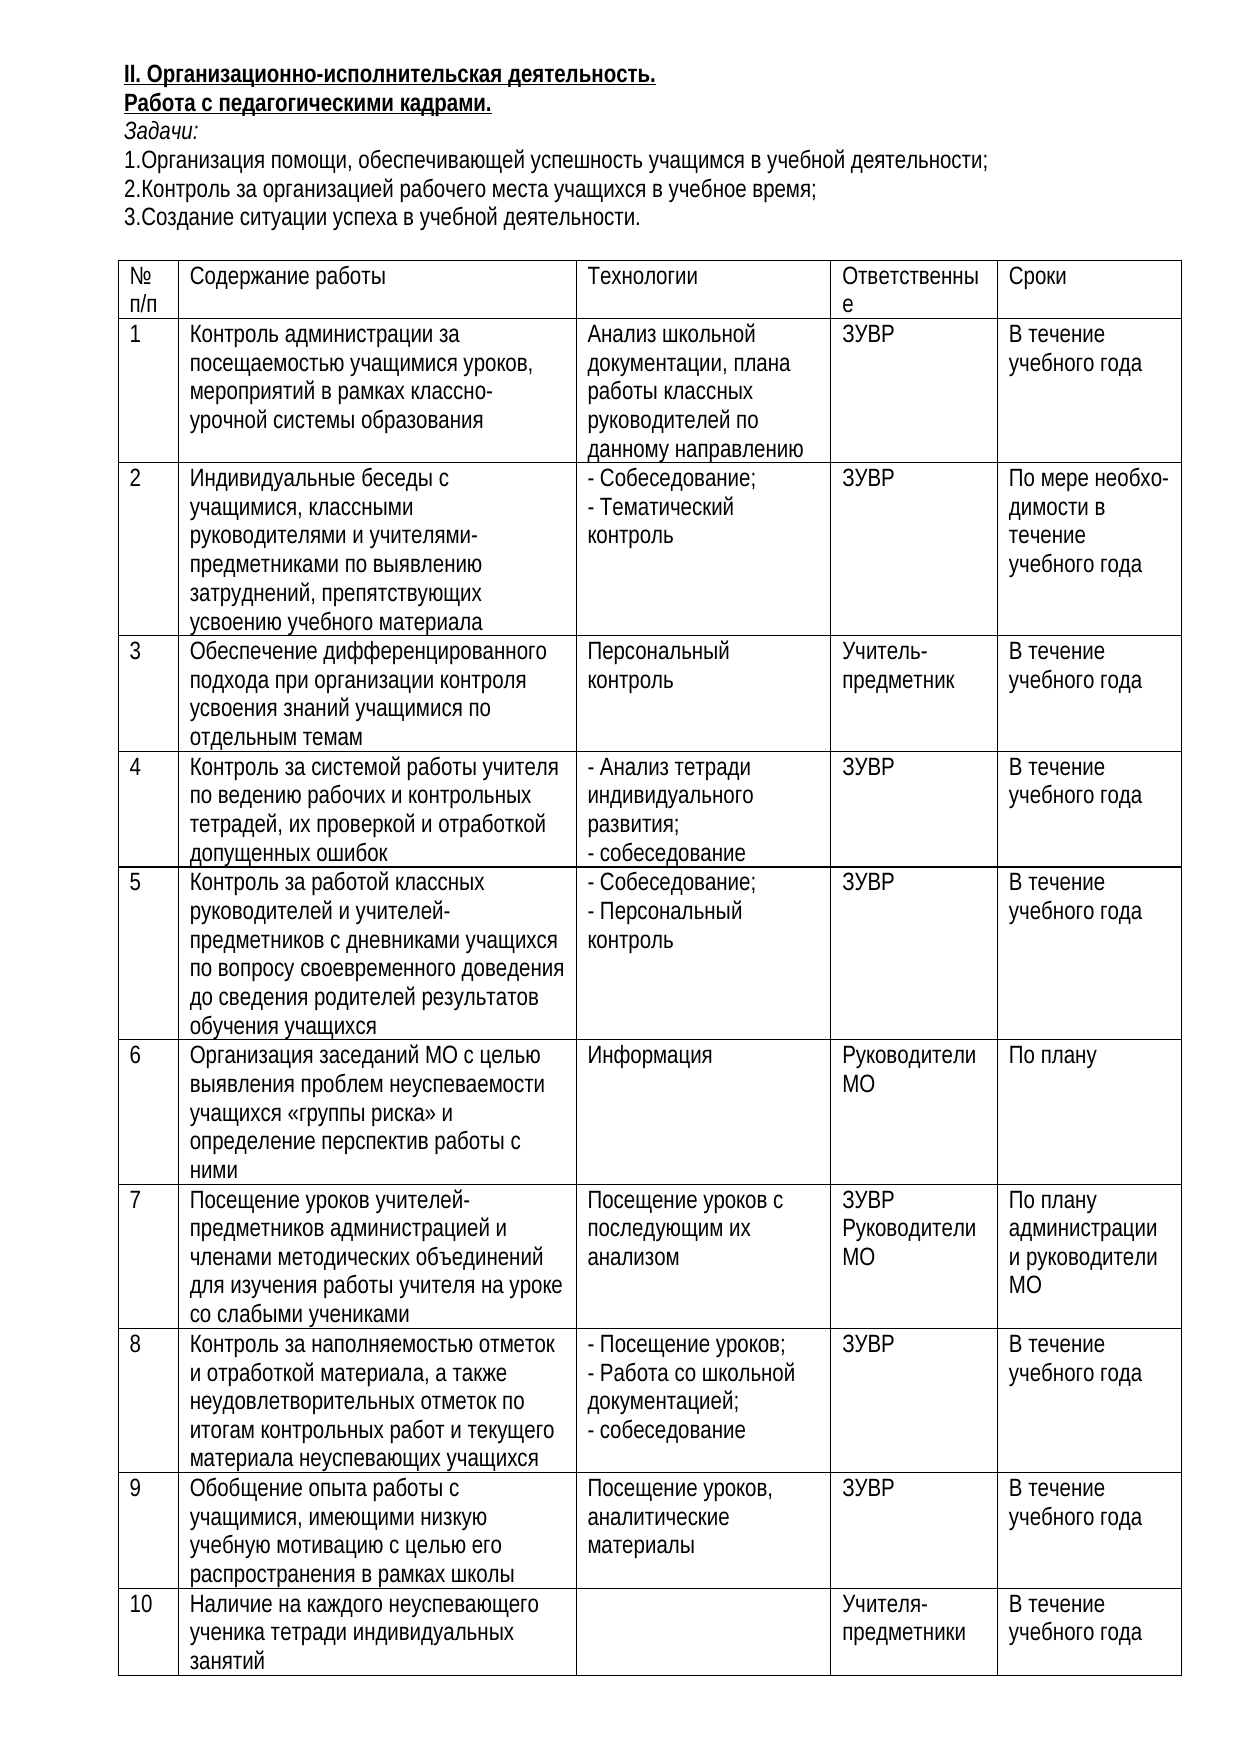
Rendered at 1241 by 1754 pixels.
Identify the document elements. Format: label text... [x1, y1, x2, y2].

table_cell В течение учебного года [998, 319, 1181, 462]
table_cell Посещение уроков учителей-предметников администрацией и членами методических объединений для изучения работы учителя на уроке со слабыми учениками [179, 1185, 576, 1328]
text 1.Организация помощи, обеспечивающей успешность учащимся в учебной деятельности; [118, 145, 1181, 174]
table_cell Персональный контроль [577, 636, 830, 751]
table_cell - Собеседование; - Тематический контроль [577, 463, 830, 635]
table_cell Учителя-предметники [831, 1589, 997, 1675]
table_cell - Собеседование; - Персональный контроль [577, 868, 830, 1039]
table_cell Контроль за наполняемостью отметок и отработкой материала, а также неудовлетворительных отметок по итогам контрольных работ и текущего материала неуспевающих учащихся [179, 1329, 576, 1472]
table_cell В течение учебного года [998, 868, 1181, 1039]
table_cell 5 [119, 868, 178, 1039]
table_cell ЗУВР Руководители МО [831, 1185, 997, 1328]
table_cell В течение учебного года [998, 636, 1181, 751]
table_cell ЗУВР [831, 868, 997, 1039]
table_cell Обеспечение дифференцированного подхода при организации контроля усвоения знаний учащимися по отдельным темам [179, 636, 576, 751]
table_header № п/п [119, 261, 178, 318]
table_cell По плану [998, 1040, 1181, 1183]
table_cell Наличие на каждого неуспевающего ученика тетради индивидуальных занятий [179, 1589, 576, 1675]
text II. Организационно-исполнительская деятельность. [118, 59, 1181, 88]
table_cell 7 [119, 1185, 178, 1328]
table_cell ЗУВР [831, 1329, 997, 1472]
table_cell Посещение уроков, аналитические материалы [577, 1473, 830, 1588]
table_cell Посещение уроков с последующим их анализом [577, 1185, 830, 1328]
table_cell 6 [119, 1040, 178, 1183]
table_cell ЗУВР [831, 752, 997, 866]
table_cell 9 [119, 1473, 178, 1588]
table_cell 2 [119, 463, 178, 635]
table_cell По плану администрации и руководители МО [998, 1185, 1181, 1328]
table_cell Контроль за работой классных руководителей и учителей-предметников с дневниками учащихся по вопросу своевременного доведения до сведения родителей результатов обучения учащихся [179, 868, 576, 1039]
table_cell В течение учебного года [998, 1329, 1181, 1472]
table_cell ЗУВР [831, 319, 997, 462]
table_header Содержание работы [179, 261, 576, 318]
text 2.Контроль за организацией рабочего места учащихся в учебное время; [118, 174, 1181, 202]
table_header Ответственные [831, 261, 997, 318]
table_cell Индивидуальные беседы с учащимися, классными руководителями и учителями-предметниками по выявлению затруднений, препятствующих усвоению учебного материала [179, 463, 576, 635]
table_cell 10 [119, 1589, 178, 1675]
table_cell 3 [119, 636, 178, 751]
table_cell Организация заседаний МО с целью выявления проблем неуспеваемости учащихся «группы риска» и определение перспектив работы с ними [179, 1040, 576, 1183]
table_cell В течение учебного года [998, 1589, 1181, 1675]
table_cell ЗУВР [831, 1473, 997, 1588]
table_header Сроки [998, 261, 1181, 318]
table_cell Учитель-предметник [831, 636, 997, 751]
text Задачи: [118, 116, 1181, 145]
table_cell - Анализ тетради индивидуального развития; - собеседование [577, 752, 830, 866]
table_cell В течение учебного года [998, 1473, 1181, 1588]
table_cell Руководители МО [831, 1040, 997, 1183]
table_cell - Посещение уроков; - Работа со школьной документацией; - собеседование [577, 1329, 830, 1472]
text Работа с педагогическими кадрами. [118, 88, 1181, 116]
table_cell Анализ школьной документации, плана работы классных руководителей по данному направлению [577, 319, 830, 462]
text 3.Создание ситуации успеха в учебной деятельности. [118, 202, 1181, 231]
table_cell В течение учебного года [998, 752, 1181, 866]
table_cell 1 [119, 319, 178, 462]
table_cell ЗУВР [831, 463, 997, 635]
table_cell Информация [577, 1040, 830, 1183]
table_cell Обобщение опыта работы с учащимися, имеющими низкую учебную мотивацию с целью его распространения в рамках школы [179, 1473, 576, 1588]
table_header Технологии [577, 261, 830, 318]
table_cell 8 [119, 1329, 178, 1472]
table_cell Контроль администрации за посещаемостью учащимися уроков, мероприятий в рамках классно-урочной системы образования [179, 319, 576, 462]
table_cell Контроль за системой работы учителя по ведению рабочих и контрольных тетрадей, их проверкой и отработкой допущенных ошибок [179, 752, 576, 866]
table_cell По мере необхо- димости в течение учебного года [998, 463, 1181, 635]
table_cell [577, 1589, 830, 1675]
table_cell 4 [119, 752, 178, 866]
